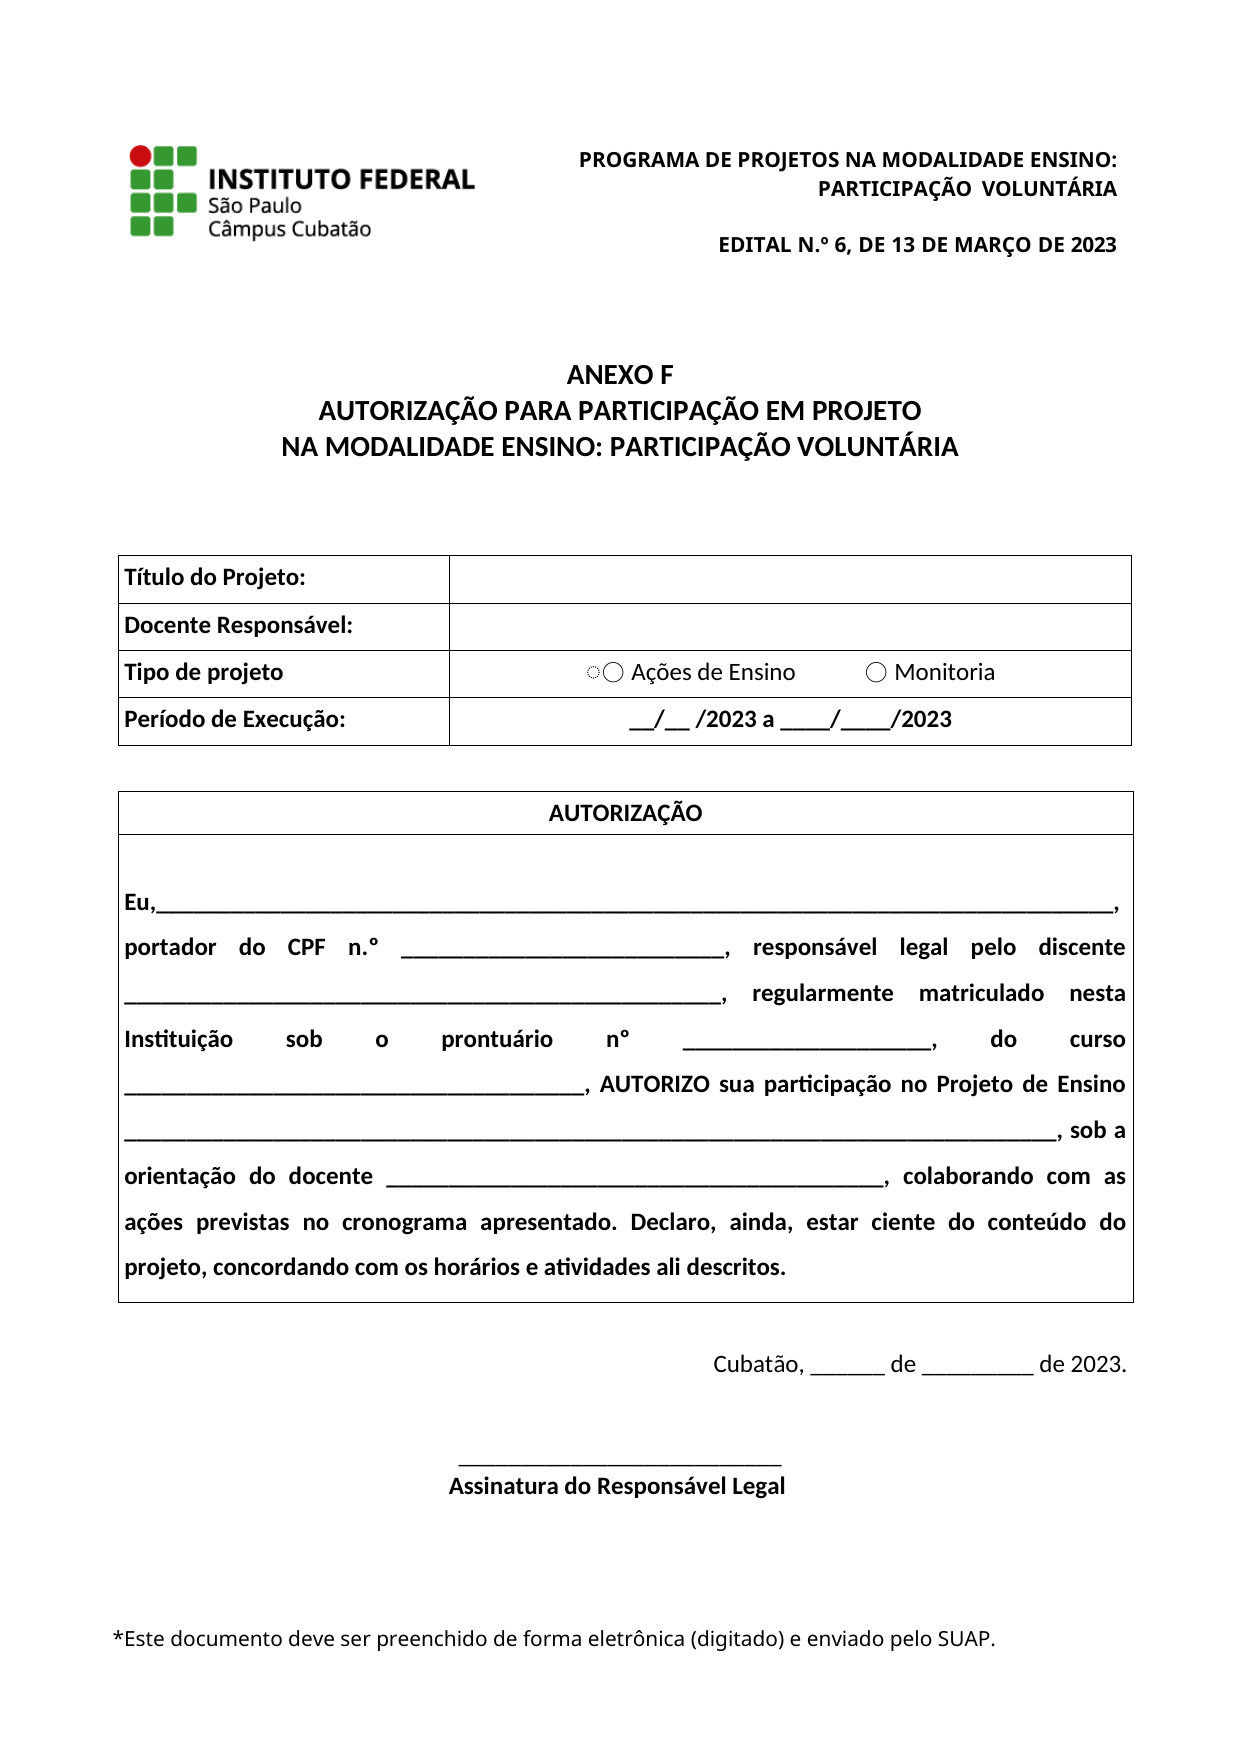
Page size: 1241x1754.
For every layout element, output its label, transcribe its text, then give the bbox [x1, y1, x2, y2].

text Assinatura do Responsável Legal [112, 1470, 1128, 1501]
text Cubatão, ______ de _________ de 2023. [112, 1348, 1128, 1379]
table_cell Eu,_____________________________________________________________________________, portador do CPF n.º __________________________, responsável legal pelo discente ________________________________________________, regularmente matriculado nesta Instituição sob o prontuário nº ____________________, do curso _____________________________________, AUTORIZO sua participação no Projeto de Ensino ___________________________________________________________________________, sob a orientação do docente ________________________________________, colaborando com as ações previstas no cronograma apresentado. Declaro, ainda, estar ciente do conteúdo do projeto, concordando com os horários e atividades ali descritos. [119, 835, 1133, 1302]
table_header [450, 556, 1131, 603]
table_cell __/__ /2023 a ____/____/2023 [450, 698, 1131, 745]
table_cell Tipo de projeto [119, 651, 449, 697]
text AUTORIZAÇÃO PARA PARTICIPAÇÃO EM PROJETO [112, 392, 1128, 428]
text ANEXO F [112, 356, 1128, 392]
table_cell ⃝ Ações de Ensino ⃝ Monitoria [450, 651, 1131, 697]
table_header AUTORIZAÇÃO [119, 792, 1133, 834]
table_cell Docente Responsável: [119, 604, 449, 650]
table_cell Período de Execução: [119, 698, 449, 745]
table_cell [450, 604, 1131, 650]
picture [129, 145, 475, 242]
text NA MODALIDADE ENSINO: PARTICIPAÇÃO VOLUNTÁRIA [112, 428, 1128, 463]
text __________________________ [112, 1440, 1128, 1470]
table_header Título do Projeto: [119, 556, 449, 603]
